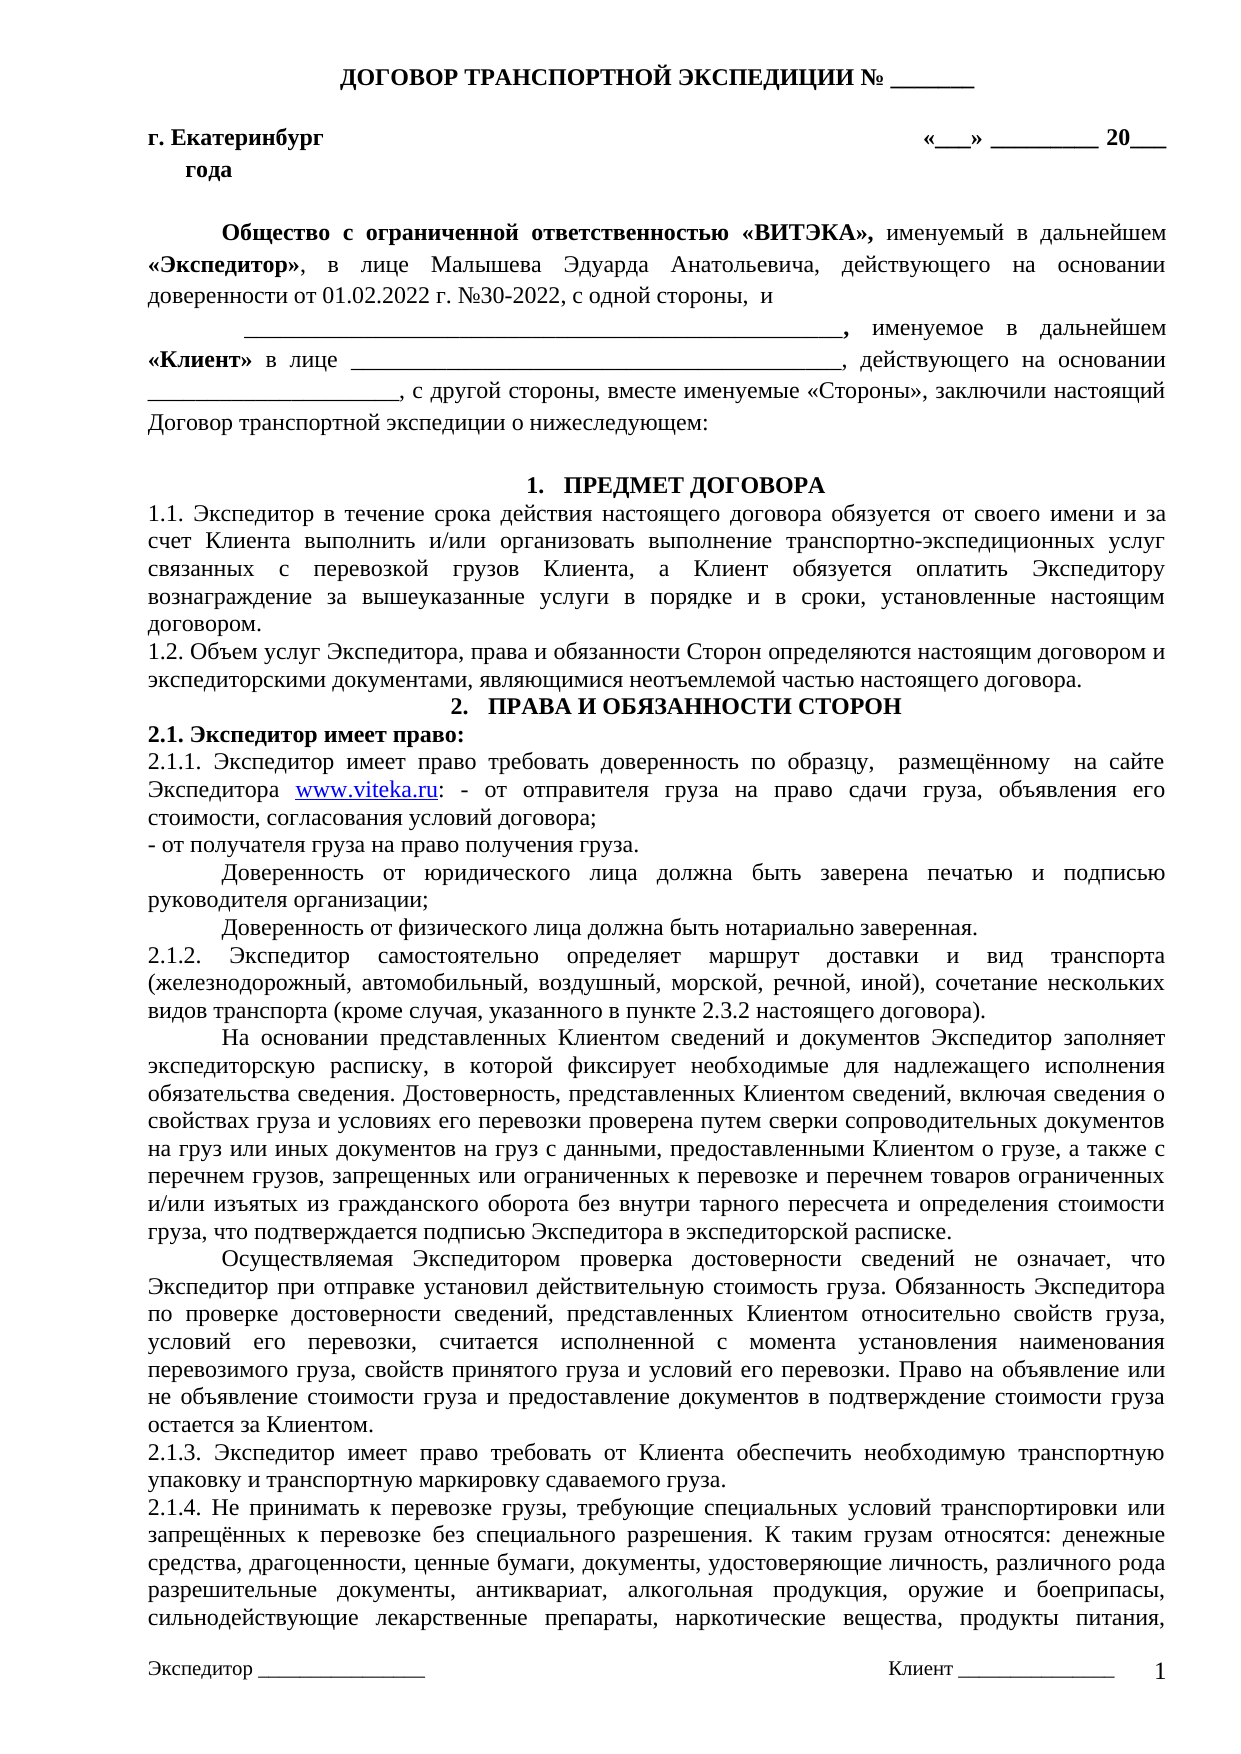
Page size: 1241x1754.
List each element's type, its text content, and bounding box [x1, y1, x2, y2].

text ДОГОВОР ТРАНСПОРТНОЙ ЭКСПЕДИЦИИ № _______ [266, 63, 1048, 91]
text На основании представленных Клиентом сведений и документов Экспедитор заполняет экспедиторскую расписку, в которой фиксирует необходимые для надлежащего исполнения обязательства сведения. Достоверность, представленных Клиентом сведений, включая сведения о свойствах груза и условиях его перевозки проверена путем сверки сопроводительных документов на груз или иных документов на груз с данными, предоставленными Клиентом о грузе, а также с перечнем грузов, запрещенных или ограниченных к перевозке и перечнем товаров ограниченных и/или изъятых из гражданского оборота без внутри тарного пересчета и определения стоимости груза, что подтверждается подписью Экспедитора в экспедиторской расписке. [148, 1023, 1167, 1244]
text 2.1.2. Экспедитор самостоятельно определяет маршрут доставки и вид транспорта (железнодорожный, автомобильный, воздушный, морской, речной, иной), сочетание нескольких видов транспорта (кроме случая, указанного в пункте 2.3.2 настоящего договора). [148, 941, 1167, 1023]
text 2.1.3. Экспедитор имеет право требовать от Клиента обеспечить необходимую транспортную упаковку и транспортную маркировку сдаваемого груза. [148, 1437, 1167, 1493]
text г. Екатеринбург «___» _________ 20___ года [148, 123, 1167, 182]
text - от получателя груза на право получения груза. [148, 830, 1167, 858]
text Доверенность от физического лица должна быть нотариально заверенная. [148, 913, 1167, 941]
text Общество с ограниченной ответственностью «ВИТЭКА», именуемый в дальнейшем «Экспедитор», в лице Малышева Эдуарда Анатольевича, действующего на основании доверенности от 01.02.2022 г. №30-2022, с одной стороны, и [148, 218, 1167, 309]
list ПРЕДМЕТ ДОГОВОРА [185, 471, 1167, 499]
list ПРАВА И ОБЯЗАННОСТИ СТОРОН [185, 692, 1167, 720]
text Осуществляемая Экспедитором проверка достоверности сведений не означает, что Экспедитор при отправке установил действительную стоимость груза. Обязанность Экспедитора по проверке достоверности сведений, представленных Клиентом относительно свойств груза, условий его перевозки, считается исполненной с момента установления наименования перевозимого груза, свойств принятого груза и условий его перевозки. Право на объявление или не объявление стоимости груза и предоставление документов в подтверждение стоимости груза остается за Клиентом. [148, 1244, 1167, 1437]
text 2.1.1. Экспедитор имеет право требовать доверенность по образцу, размещённому на сайте Экспедитора www.viteka.ru: - от отправителя груза на право сдачи груза, объявления его стоимости, согласования условий договора; [148, 747, 1167, 830]
text 1.1. Экспедитор в течение срока действия настоящего договора обязуется от своего имени и за счет Клиента выполнить и/или организовать выполнение транспортно-экспедиционных услуг связанных с перевозкой грузов Клиента, а Клиент обязуется оплатить Экспедитору вознаграждение за вышеуказанные услуги в порядке и в сроки, установленные настоящим договором. [148, 499, 1167, 637]
text 2.1. Экспедитор имеет право: [148, 720, 1167, 747]
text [148, 1493, 1167, 1631]
text 1.2. Объем услуг Экспедитора, права и обязанности Сторон определяются настоящим договором и экспедиторскими документами, являющимися неотъемлемой частью настоящего договора. [148, 637, 1167, 692]
text __________________________________________________, именуемое в дальнейшем «Клиент» в лице _________________________________________, действующего на основании _____________________, с другой стороны, вместе именуемые «Стороны», заключили настоящий Договор транспортной экспедиции о нижеследующем: [148, 313, 1167, 436]
text Доверенность от юридического лица должна быть заверена печатью и подписью руководителя организации; [148, 858, 1167, 913]
